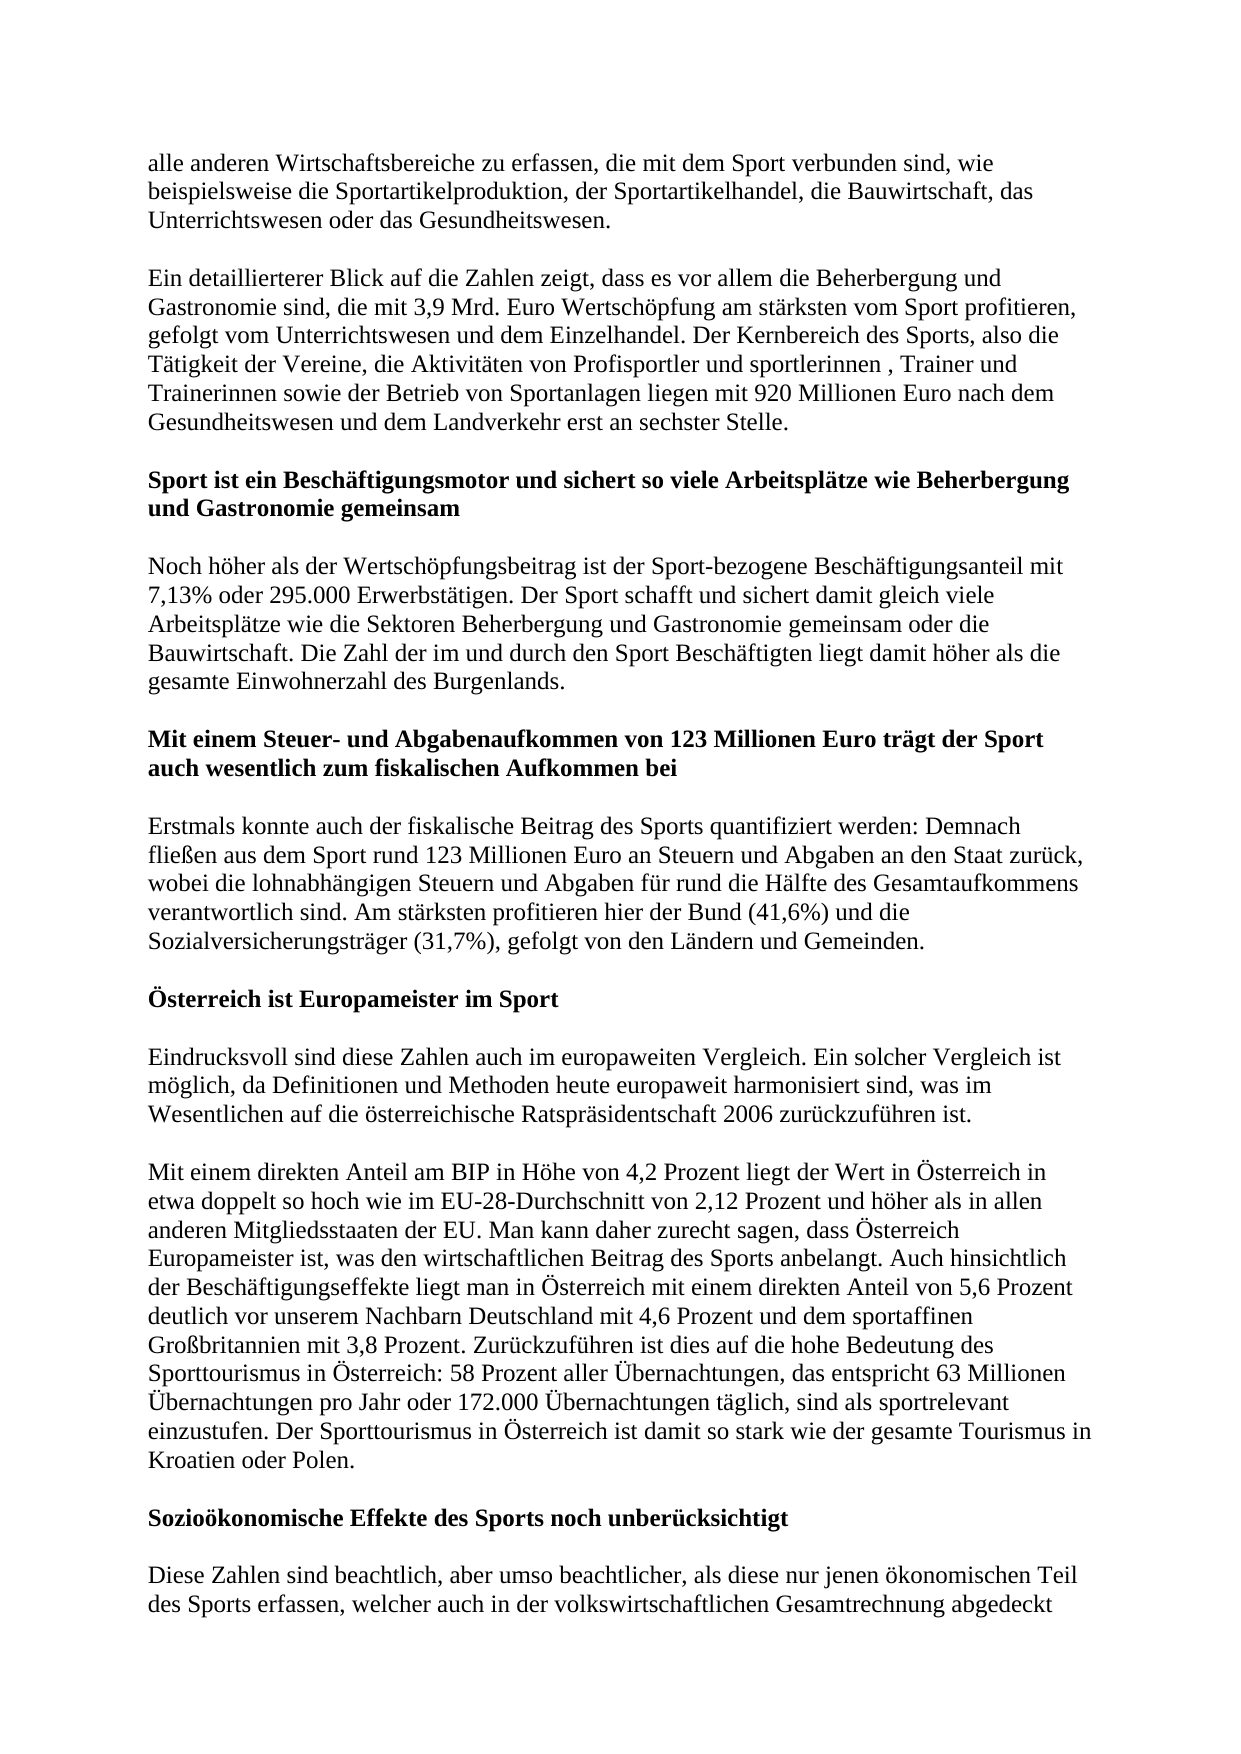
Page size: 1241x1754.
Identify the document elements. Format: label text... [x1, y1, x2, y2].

text Mit einem direkten Anteil am BIP in Höhe von 4,2 Prozent liegt der Wert in Österreich in etwa doppelt so hoch wie im EU-28-Durchschnitt von 2,12 Prozent und höher als in allen anderen Mitgliedsstaaten der EU. Man kann daher zurecht sagen, dass Österreich Europameister ist, was den wirtschaftlichen Beitrag des Sports anbelangt. Auch hinsichtlich der Beschäftigungseffekte liegt man in Österreich mit einem direkten Anteil von 5,6 Prozent deutlich vor unserem Nachbarn Deutschland mit 4,6 Prozent und dem sportaffinen Großbritannien mit 3,8 Prozent. Zurückzuführen ist dies auf die hohe Bedeutung des Sporttourismus in Österreich: 58 Prozent aller Übernachtungen, das entspricht 63 Millionen Übernachtungen pro Jahr oder 172.000 Übernachtungen täglich, sind als sportrelevant einzustufen. Der Sporttourismus in Österreich ist damit so stark wie der gesamte Tourismus in Kroatien oder Polen. [148, 1157, 1093, 1473]
text Ein detaillierterer Blick auf die Zahlen zeigt, dass es vor allem die Beherbergung und Gastronomie sind, die mit 3,9 Mrd. Euro Wertschöpfung am stärksten vom Sport profitieren, gefolgt vom Unterrichtswesen und dem Einzelhandel. Der Kernbereich des Sports, also die Tätigkeit der Vereine, die Aktivitäten von Profisportler und sportlerinnen , Trainer und Trainerinnen sowie der Betrieb von Sportanlagen liegen mit 920 Millionen Euro nach dem Gesundheitswesen und dem Landverkehr erst an sechster Stelle. [148, 263, 1093, 436]
text Mit einem Steuer- und Abgabenaufkommen von 123 Millionen Euro trägt der Sport auch wesentlich zum fiskalischen Aufkommen bei [148, 724, 1093, 782]
text Sozioökonomische Effekte des Sports noch unberücksichtigt [148, 1503, 1093, 1531]
text Eindrucksvoll sind diese Zahlen auch im europaweiten Vergleich. Ein solcher Vergleich ist möglich, da Definitionen und Methoden heute europaweit harmonisiert sind, was im Wesentlichen auf die österreichische Ratspräsidentschaft 2006 zurückzuführen ist. [148, 1042, 1093, 1128]
text Sport ist ein Beschäftigungsmotor und sichert so viele Arbeitsplätze wie Beherbergung und Gastronomie gemeinsam [148, 465, 1093, 522]
text Erstmals konnte auch der fiskalische Beitrag des Sports quantifiziert werden: Demnach fließen aus dem Sport rund 123 Millionen Euro an Steuern und Abgaben an den Staat zurück, wobei die lohnabhängigen Steuern und Abgaben für rund die Hälfte des Gesamtaufkommens verantwortlich sind. Am stärksten profitieren hier der Bund (41,6%) und die Sozialversicherungsträger (31,7%), gefolgt von den Ländern und Gemeinden. [148, 811, 1093, 955]
text Noch höher als der Wertschöpfungsbeitrag ist der Sport-bezogene Beschäftigungsanteil mit 7,13% oder 295.000 Erwerbstätigen. Der Sport schafft und sichert damit gleich viele Arbeitsplätze wie die Sektoren Beherbergung und Gastronomie gemeinsam oder die Bauwirtschaft. Die Zahl der im und durch den Sport Beschäftigten liegt damit höher als die gesamte Einwohnerzahl des Burgenlands. [148, 551, 1093, 695]
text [148, 148, 1093, 234]
text Österreich ist Europameister im Sport [148, 984, 1093, 1013]
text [148, 1561, 1093, 1618]
